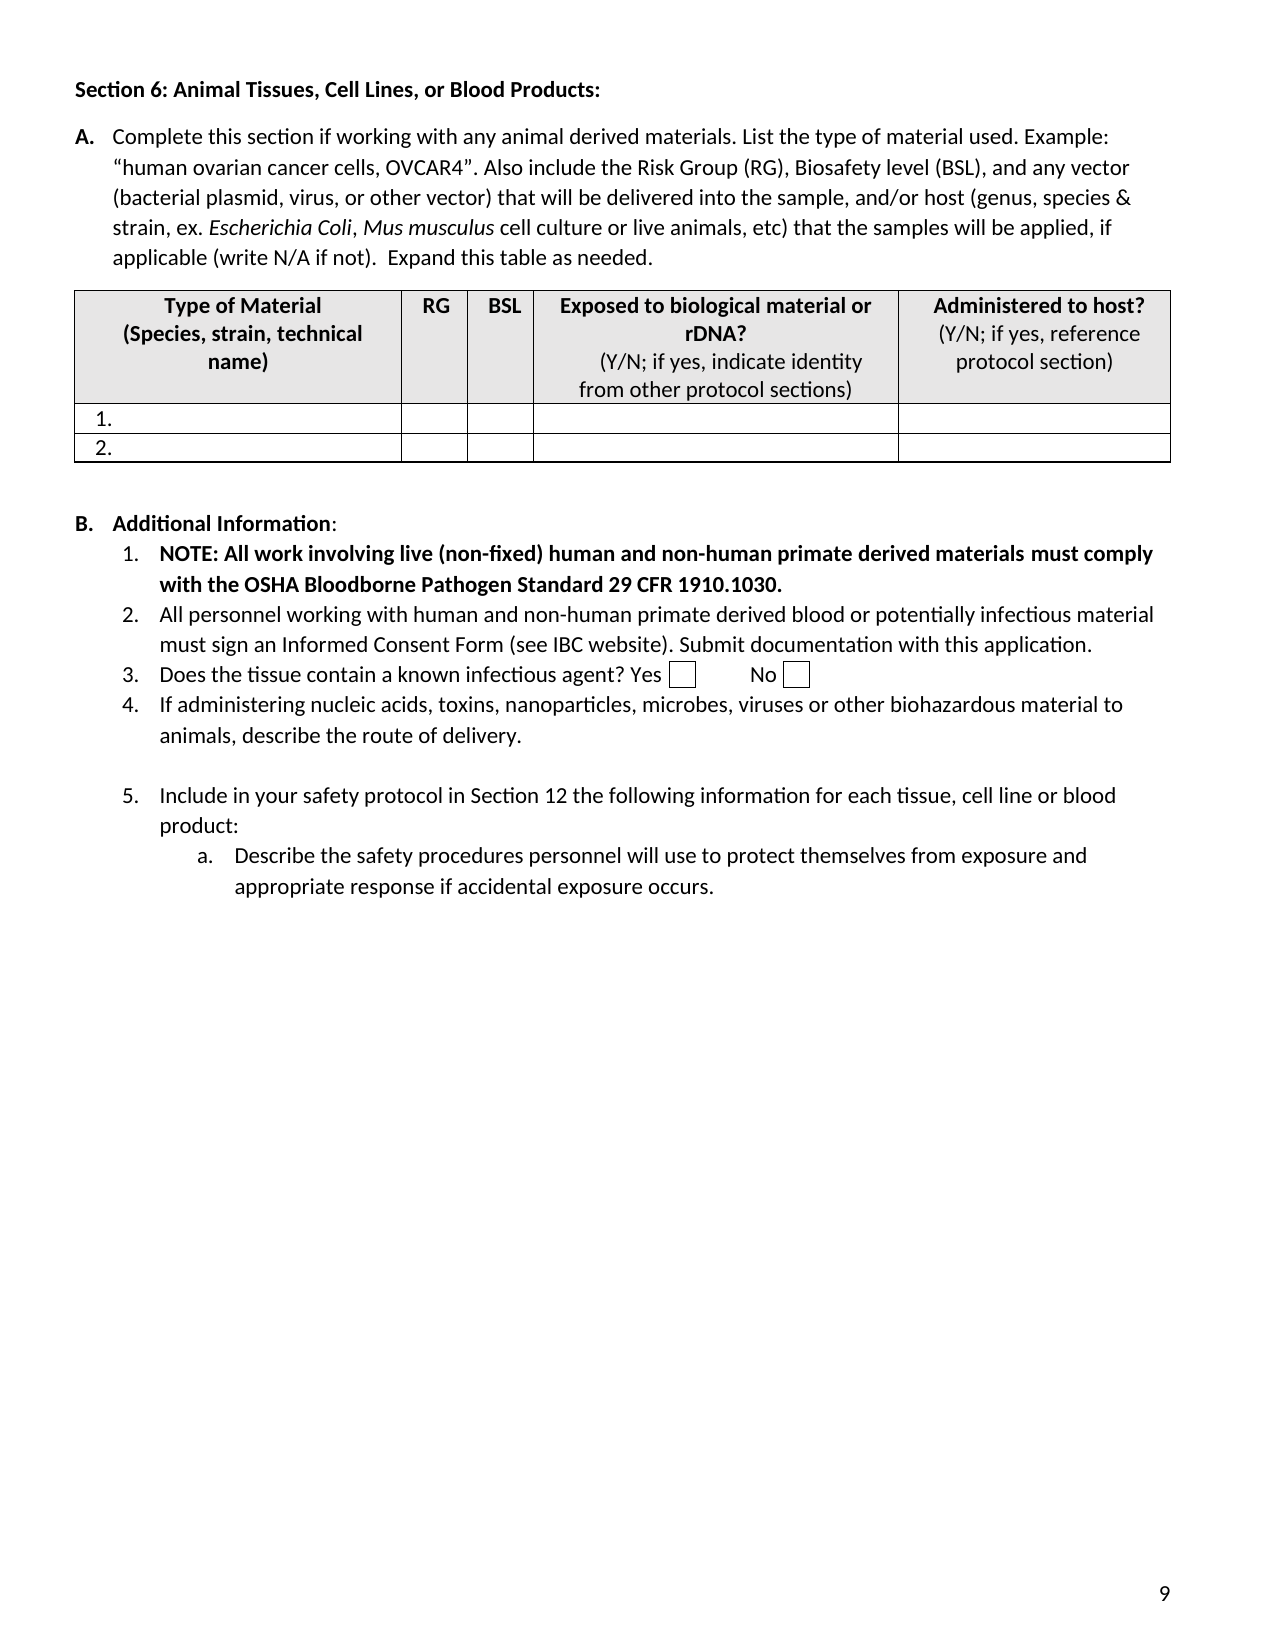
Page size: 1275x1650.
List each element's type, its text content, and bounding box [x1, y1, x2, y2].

table_cell [534, 434, 898, 461]
table_cell [468, 434, 533, 461]
list Describe the safety procedures personnel will use to protect themselves from exposure and appropriate response if accidental exposure occurs. [197, 842, 1170, 900]
table_cell [899, 434, 1170, 461]
subtitle Section 6: Animal Tissues, Cell Lines, or Blood Products: [75, 75, 1170, 103]
table_cell 1. [75, 404, 401, 432]
list Complete this section if working with any animal derived materials. List the type of material used. Example: “human ovarian cancer cells, OVCAR4”. Also include the Risk Group (RG), Biosafety level (BSL), and any vector (bacterial plasmid, virus, or other vector) that will be delivered into the sample, and/or host (genus, species & strain, ex. Escherichia Coli, Mus musculus cell culture or live animals, etc) that the samples will be applied, if applicable (write N/A if not). Expand this table as needed. [75, 122, 1170, 271]
list All personnel working with human and non-human primate derived blood or potentially infectious material must sign an Informed Consent Form (see IBC website). Submit documentation with this application. [122, 600, 1170, 658]
table_cell [534, 404, 898, 432]
table_cell [899, 404, 1170, 432]
table_header Type of Material (Species, strain, technical name) [75, 291, 401, 403]
table_cell [402, 434, 467, 461]
list If administering nucleic acids, toxins, nanoparticles, microbes, viruses or other biohazardous material to animals, describe the route of delivery. [122, 691, 1170, 749]
table_cell [402, 404, 467, 432]
list NOTE: All work involving live (non-fixed) human and non-human primate derived materials must comply with the OSHA Bloodborne Pathogen Standard 29 CFR 1910.1030. [122, 539, 1170, 598]
table_cell [468, 404, 533, 432]
list Does the tissue contain a known infectious agent? Yes No [122, 660, 1170, 688]
table_header Exposed to biological material or rDNA? (Y/N; if yes, indicate identity from other protocol sections) [534, 291, 898, 403]
list Additional Information: [75, 509, 1170, 537]
table_header Administered to host? (Y/N; if yes, reference protocol section) [899, 291, 1170, 403]
table_header BSL [468, 291, 533, 403]
table_header RG [402, 291, 467, 403]
list Include in your safety protocol in Section 12 the following information for each tissue, cell line or blood product: [122, 781, 1170, 839]
table_cell 2. [75, 434, 401, 461]
